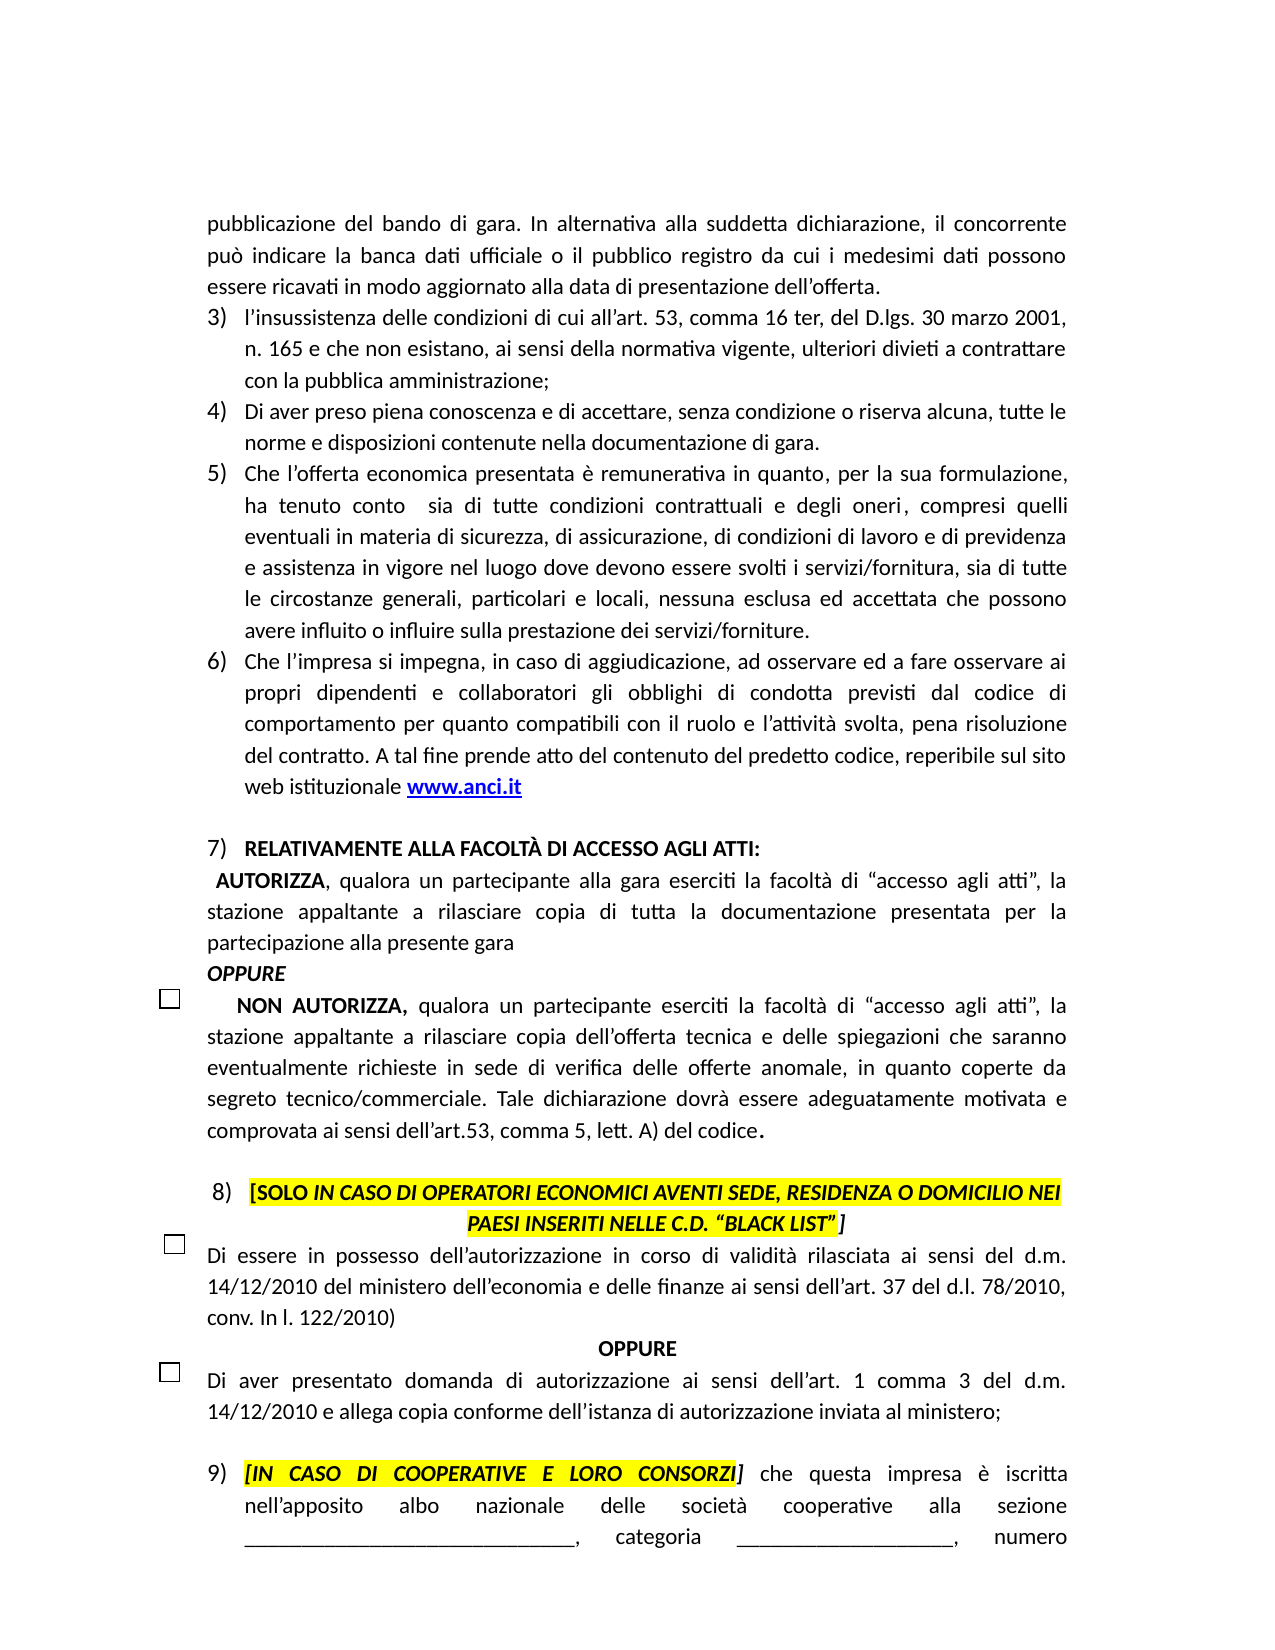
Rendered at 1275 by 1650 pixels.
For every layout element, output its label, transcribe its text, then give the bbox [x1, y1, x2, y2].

text NON AUTORIZZA, qualora un partecipante eserciti la facoltà di “accesso agli atti”, la stazione appaltante a rilasciare copia dell’offerta tecnica e delle spiegazioni che saranno eventualmente richieste in sede di verifica delle offerte anomale, in quanto coperte da segreto tecnico/commerciale. Tale dichiarazione dovrà essere adeguatamente motivata e comprovata ai sensi dell’art.53, comma 5, lett. A) del codice. [207, 988, 1068, 1144]
list Di aver preso piena conoscenza e di accettare, senza condizione o riserva alcuna, tutte le norme e disposizioni contenute nella documentazione di gara. [207, 394, 1068, 457]
text Di essere in possesso dell’autorizzazione in corso di validità rilasciata ai sensi del d.m. 14/12/2010 del ministero dell’economia e delle finanze ai sensi dell’art. 37 del d.l. 78/2010, conv. in l. 122/2010) [207, 1238, 1068, 1332]
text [207, 207, 1068, 301]
list l’insussistenza delle condizioni di cui all’art. 53, comma 16 ter, del D.lgs. 30 marzo 2001, n. 165 e che non esistano, ai sensi della normativa vigente, ulteriori divieti a contrattare con la pubblica amministrazione; [207, 301, 1068, 394]
text Di aver presentato domanda di autorizzazione ai sensi dell’art. 1 comma 3 del d.m. 14/12/2010 e allega copia conforme dell’istanza di autorizzazione inviata al ministero; [207, 1363, 1068, 1426]
text oppure [207, 1332, 1068, 1363]
text AUTORIZZA, qualora un partecipante alla gara eserciti la facoltà di “accesso agli atti”, la stazione appaltante a rilasciare copia di tutta la documentazione presentata per la partecipazione alla presente gara [207, 863, 1068, 957]
text Oppure [207, 957, 1068, 988]
list [solo in caso di operatori economici aventi sede, residenza o domicilio nei paesi inseriti nelle c.d. “black list”] [207, 1176, 1068, 1238]
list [207, 1457, 1068, 1551]
list Relativamente alla facoltà di accesso agli atti: [207, 832, 1068, 863]
list Che l’impresa si impegna, in caso di aggiudicazione, ad osservare ed a fare osservare ai propri dipendenti e collaboratori gli obblighi di condotta previsti dal codice di comportamento per quanto compatibili con il ruolo e l’attività svolta, pena risoluzione del contratto. A tal fine prende atto del contenuto del predetto codice, reperibile sul sito web istituzionale www.anci.it [207, 644, 1068, 801]
list Che l’offerta economica presentata è remunerativa in quanto, per la sua formulazione, ha tenuto conto sia di tutte condizioni contrattuali e degli oneri, compresi quelli eventuali in materia di sicurezza, di assicurazione, di condizioni di lavoro e di previdenza e assistenza in vigore nel luogo dove devono essere svolti i servizi/fornitura, sia di tutte le circostanze generali, particolari e locali, nessuna esclusa ed accettata che possono avere influito o influire sulla prestazione dei servizi/forniture. [207, 457, 1068, 644]
